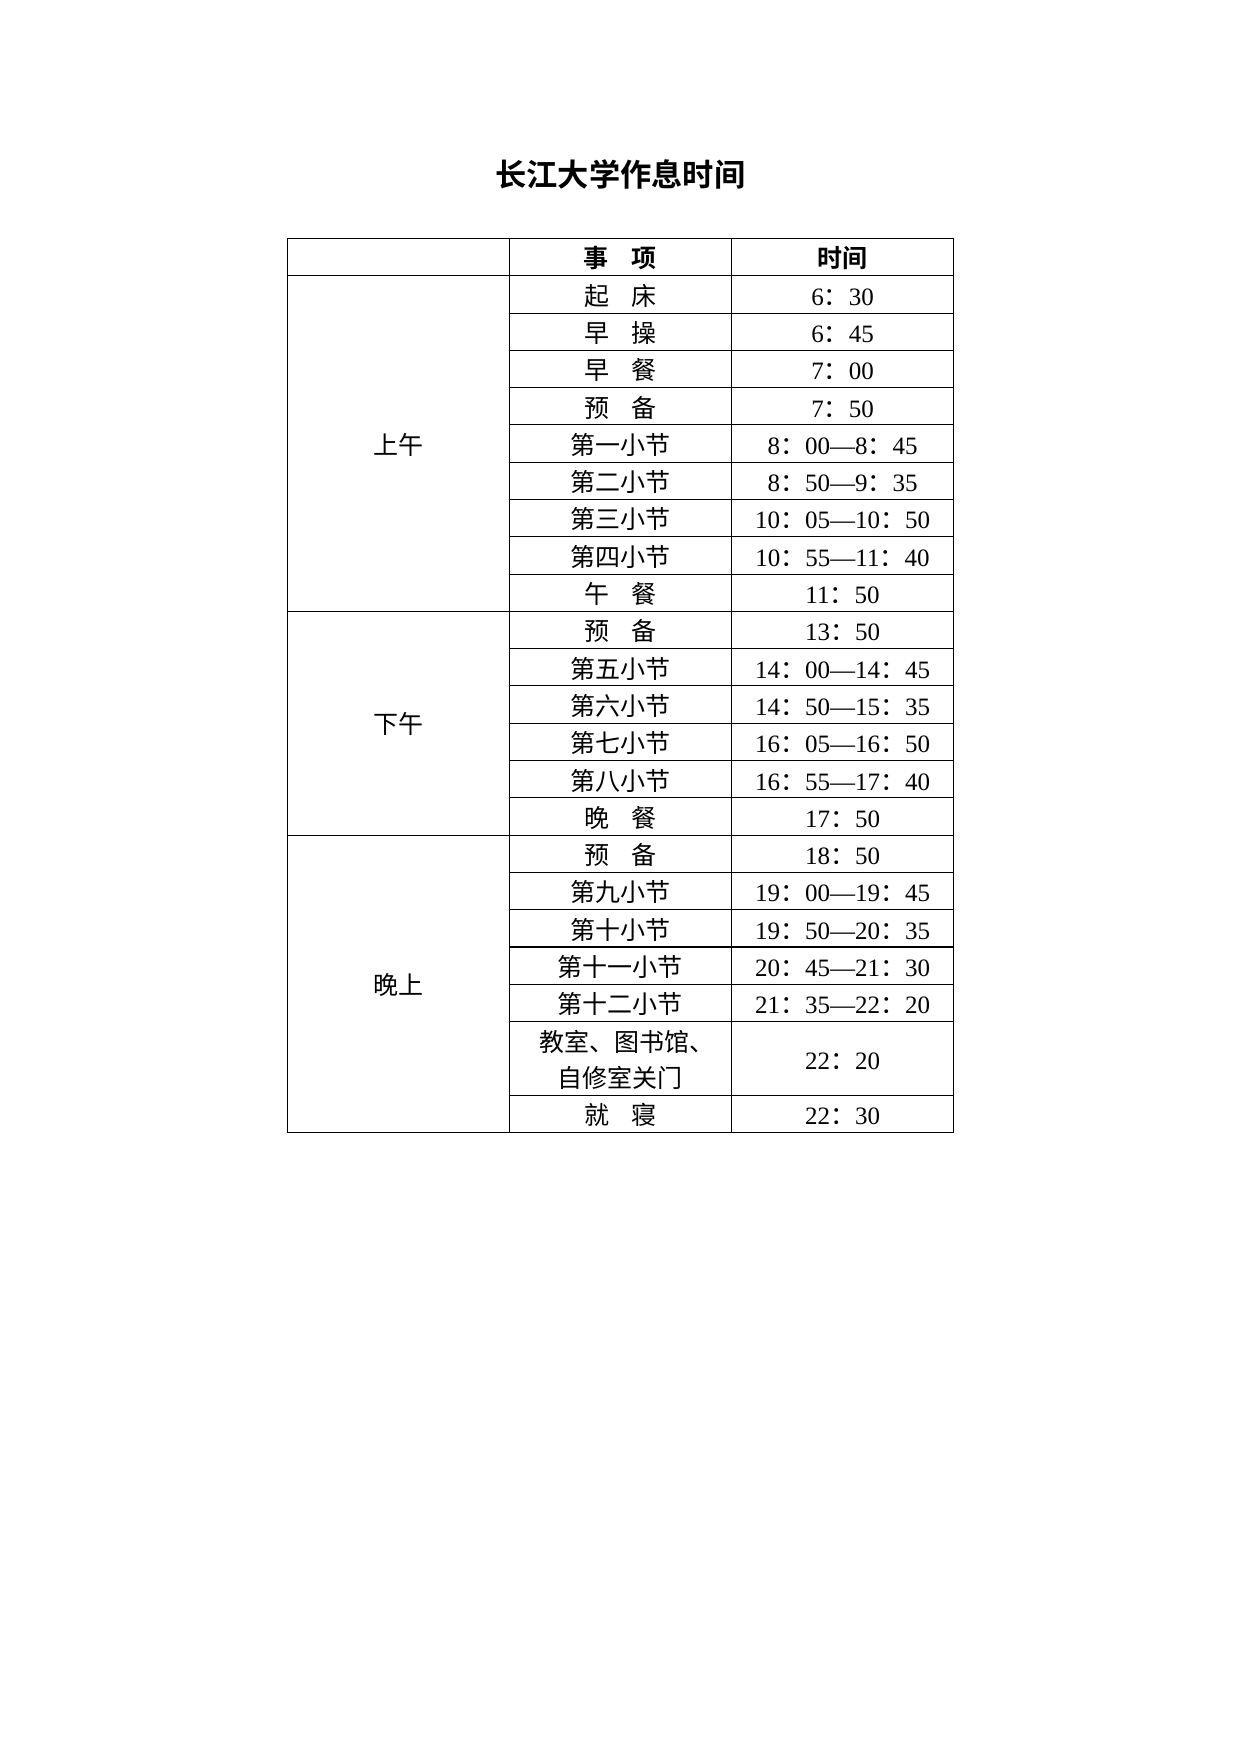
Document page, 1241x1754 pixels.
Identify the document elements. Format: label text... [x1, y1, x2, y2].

table_cell 21：35—22：20 [732, 985, 953, 1021]
table_cell 第十小节 [510, 910, 731, 946]
table_cell 早 操 [510, 314, 731, 350]
table_cell 第二小节 [510, 463, 731, 499]
table_cell 8：50—9：35 [732, 463, 953, 499]
table_cell 第八小节 [510, 761, 731, 797]
table_cell 14：50—15：35 [732, 686, 953, 723]
table_cell 16：05—16：50 [732, 724, 953, 760]
table_cell 19：00—19：45 [732, 873, 953, 909]
table_cell 晚 餐 [510, 798, 731, 834]
table_cell 7：50 [732, 388, 953, 424]
table_cell 16：55—17：40 [732, 761, 953, 797]
table_cell 第五小节 [510, 649, 731, 685]
table_cell 17：50 [732, 798, 953, 834]
table_cell 第一小节 [510, 425, 731, 462]
table_cell 20：45—21：30 [732, 948, 953, 984]
table_cell 7：00 [732, 351, 953, 387]
table_header 事 项 [510, 239, 731, 275]
table_cell 22：20 [732, 1022, 953, 1094]
table_cell 预 备 [510, 388, 731, 424]
table_cell 第十一小节 [510, 948, 731, 984]
table_cell 22：30 [732, 1096, 953, 1132]
table_cell 第三小节 [510, 500, 731, 536]
table_cell 就 寝 [510, 1096, 731, 1132]
table_cell 晚上 [288, 836, 509, 1132]
table_cell 起 床 [510, 276, 731, 312]
table_cell 11：50 [732, 575, 953, 611]
table_cell 19：50—20：35 [732, 910, 953, 946]
table_cell 6：45 [732, 314, 953, 350]
table_cell 18：50 [732, 836, 953, 872]
table_cell 第四小节 [510, 537, 731, 573]
table_cell 14：00—14：45 [732, 649, 953, 685]
table_cell 8：00—8：45 [732, 425, 953, 462]
table_cell 13：50 [732, 612, 953, 648]
table_cell 第七小节 [510, 724, 731, 760]
table_cell 10：55—11：40 [732, 537, 953, 573]
table_cell 第十二小节 [510, 985, 731, 1021]
table_cell 午 餐 [510, 575, 731, 611]
table_cell 10：05—10：50 [732, 500, 953, 536]
table_cell 教室、图书馆、 自修室关门 [510, 1022, 731, 1094]
text 长江大学作息时间 [187, 150, 1053, 195]
table_cell 预 备 [510, 836, 731, 872]
table_header [288, 239, 509, 275]
table_cell 下午 [288, 612, 509, 834]
table_cell 6：30 [732, 276, 953, 312]
table_cell 第九小节 [510, 873, 731, 909]
table_cell 第六小节 [510, 686, 731, 723]
table_header 时间 [732, 239, 953, 275]
table_cell 预 备 [510, 612, 731, 648]
table_cell 早 餐 [510, 351, 731, 387]
table_cell 上午 [288, 276, 509, 611]
